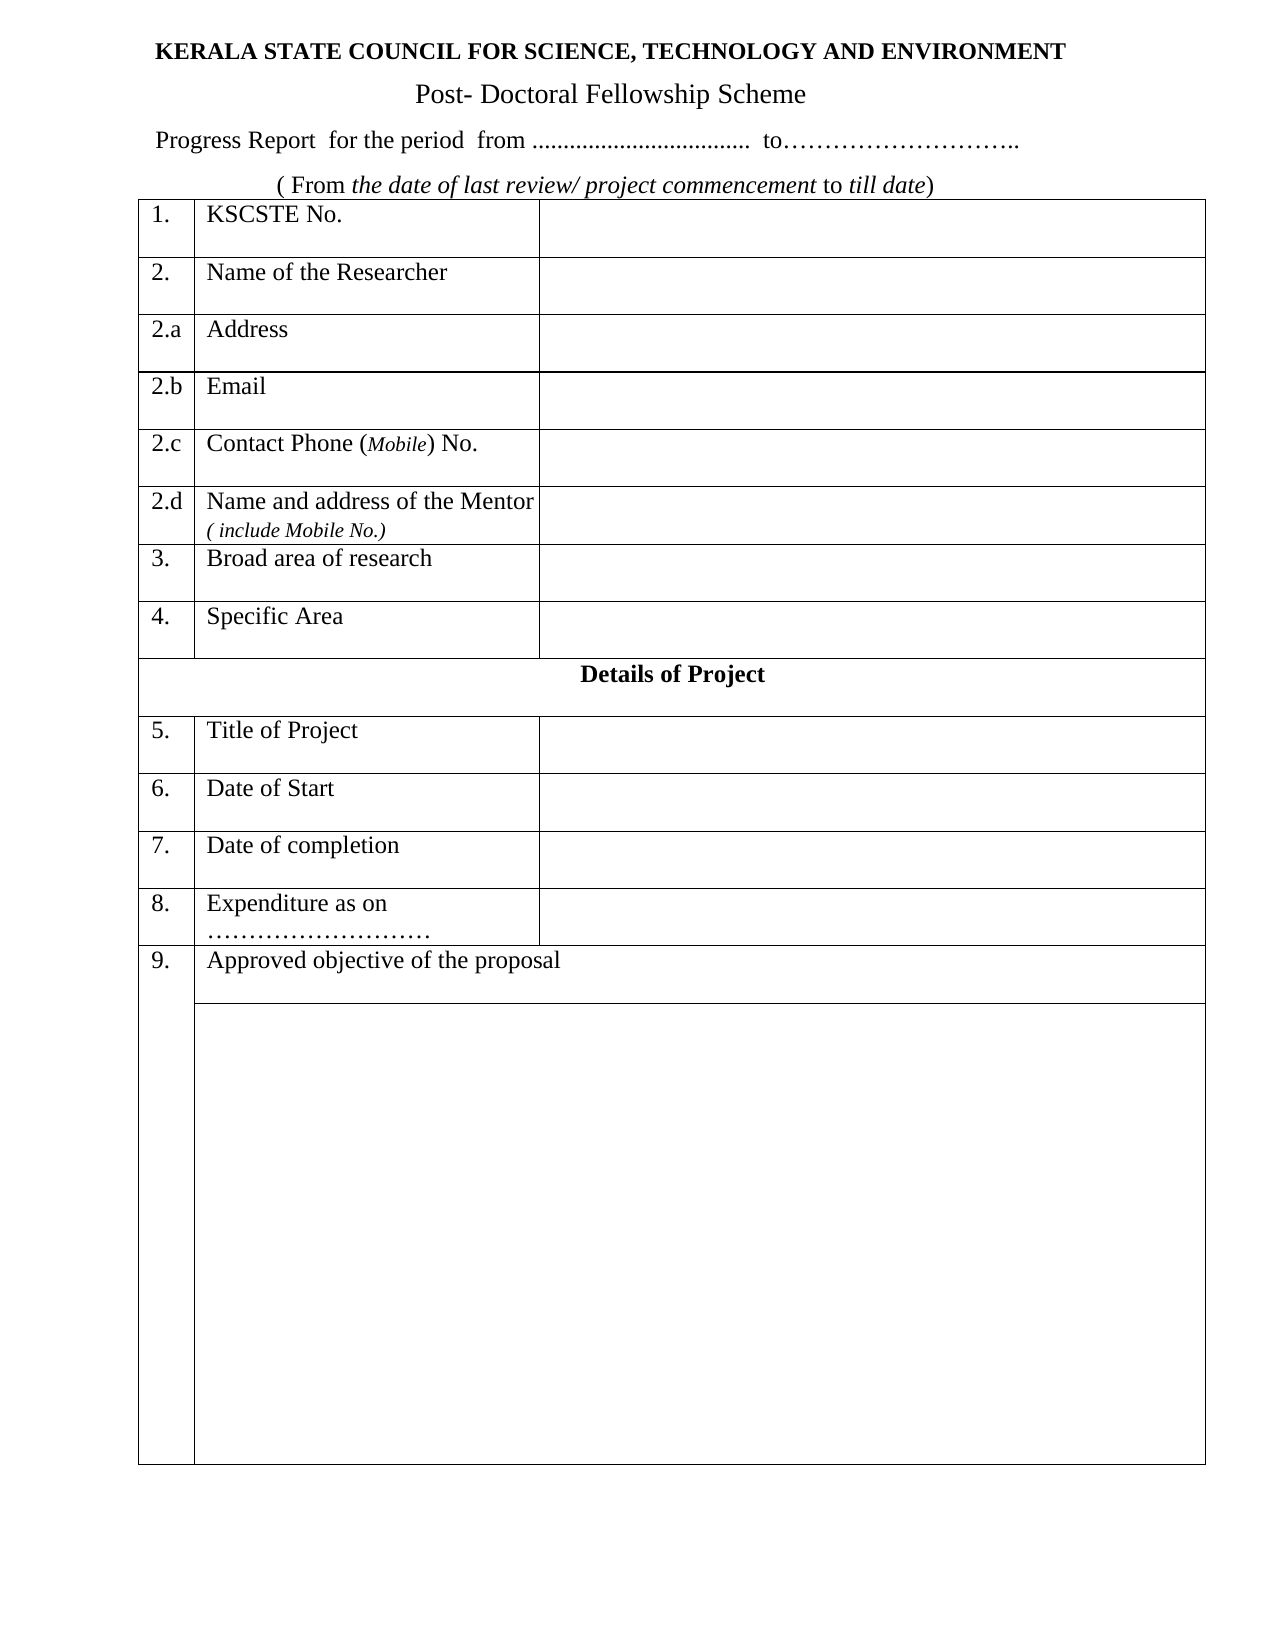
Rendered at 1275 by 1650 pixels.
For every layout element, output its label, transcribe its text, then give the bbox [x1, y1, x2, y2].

table_cell Name of the Researcher [195, 258, 539, 314]
table_cell Title of Project [195, 717, 539, 773]
table_cell 3. [139, 545, 194, 601]
table_cell Expenditure as on ……………………… [195, 889, 539, 945]
table_cell 2.b [139, 373, 194, 429]
table_cell Broad area of research [195, 545, 539, 601]
table_cell [540, 774, 1205, 831]
table_header KSCSTE No. [195, 200, 539, 257]
table_cell [195, 1004, 1205, 1464]
table_cell 8. [139, 889, 194, 945]
table_cell Approved objective of the proposal [195, 946, 1205, 1003]
table_cell [540, 430, 1205, 486]
table_cell 7. [139, 832, 194, 888]
table_cell [540, 889, 1205, 945]
table_cell 2.c [139, 430, 194, 486]
table_cell [540, 258, 1205, 314]
title Post- Doctoral Fellowship Scheme [153, 77, 1067, 109]
table_cell [540, 487, 1205, 544]
table_cell [540, 602, 1205, 658]
table_cell Name and address of the Mentor ( include Mobile No.) [195, 487, 539, 544]
table_cell 9. [139, 946, 194, 1464]
text ( From the date of last review/ project commencement to till date) [155, 170, 1055, 199]
table_cell 2.d [139, 487, 194, 544]
table_cell 2. [139, 258, 194, 314]
table_cell [540, 545, 1205, 601]
table_header 1. [139, 200, 194, 257]
table_cell Contact Phone (Mobile) No. [195, 430, 539, 486]
table_cell 5. [139, 717, 194, 773]
table_cell Details of Project [139, 659, 1205, 716]
table_cell [540, 373, 1205, 429]
table_header [540, 200, 1205, 257]
table_cell 2.a [139, 315, 194, 371]
table_cell 4. [139, 602, 194, 658]
table_cell [540, 315, 1205, 371]
table_cell Date of Start [195, 774, 539, 831]
table_cell Date of completion [195, 832, 539, 888]
text KERALA STATE COUNCIL FOR SCIENCE, TECHNOLOGY AND ENVIRONMENT [153, 37, 1067, 64]
table_cell Email [195, 373, 539, 429]
table_cell Specific Area [195, 602, 539, 658]
table_cell [540, 717, 1205, 773]
table_cell Address [195, 315, 539, 371]
text Progress Report for the period from ................................... to……………………….. [155, 126, 1055, 154]
table_cell [540, 832, 1205, 888]
table_cell 6. [139, 774, 194, 831]
